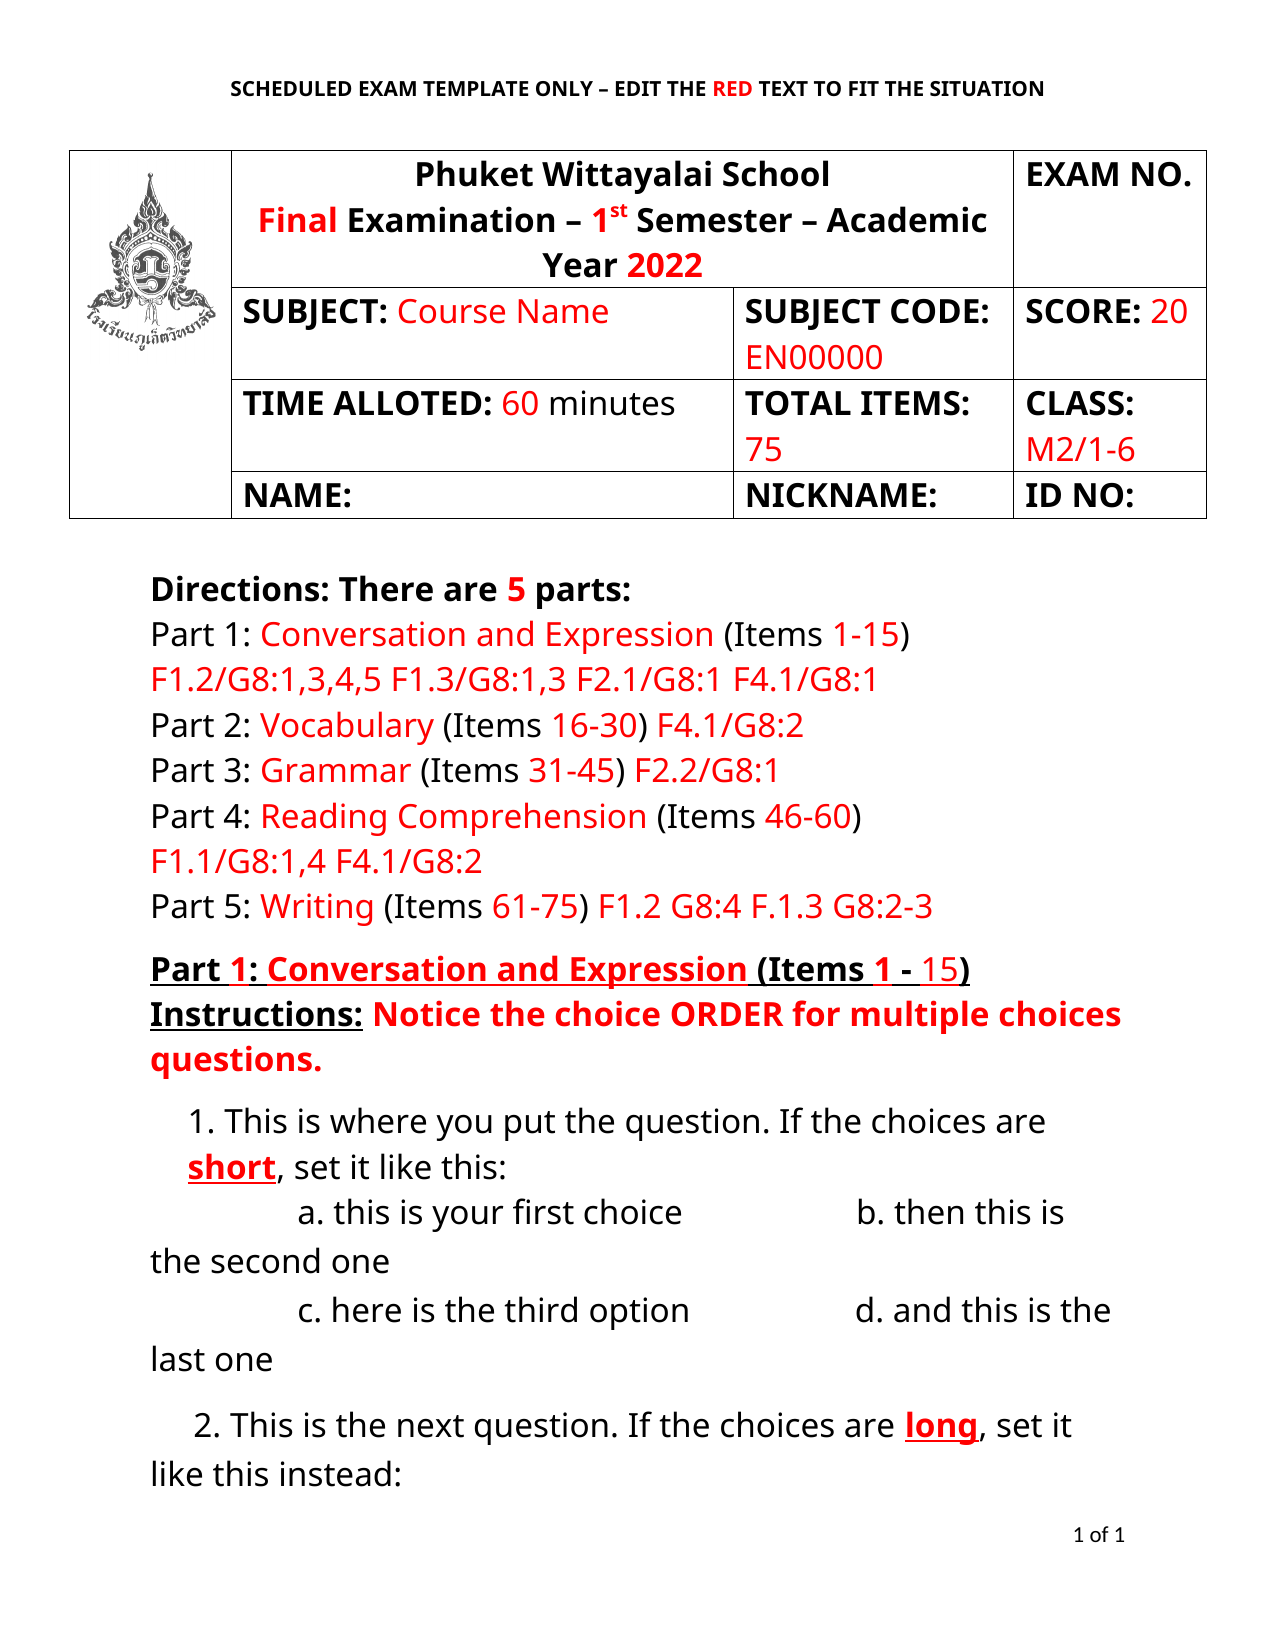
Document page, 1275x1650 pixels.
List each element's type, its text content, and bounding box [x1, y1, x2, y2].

table_cell SCORE: 20 [1014, 288, 1206, 379]
table_header Phuket Wittayalai School Final Examination – 1st Semester – Academic Year 2022 [232, 151, 1013, 287]
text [150, 1402, 1125, 1496]
table_cell SUBJECT CODE: EN00000 [734, 288, 1013, 379]
table_cell SUBJECT: Course Name [232, 288, 733, 379]
table_cell CLASS: M2/1-6 [1014, 380, 1206, 471]
text a. this is your first choice b. then this is the second one c. here is the third option d. and this is the last one [150, 1189, 1125, 1381]
table_header [70, 151, 231, 517]
table_cell NICKNAME: [734, 472, 1013, 517]
text 1. This is where you put the question. If the choices are short, set it like this: [187, 1098, 1125, 1189]
table_cell NAME: [232, 472, 733, 517]
table_cell ID NO: [1014, 472, 1206, 517]
text Directions: There are 5 parts: Part 1: Conversation and Expression (Items 1-15) F1.2/G8:1,3,4,5 F1.3/G8:1,3 F2.1/G8:1 F4.1/G8:1 Part 2: Vocabulary (Items 16-30) F4.1/G8:2 Part 3: Grammar (Items 31-45) F2.2/G8:1 Part 4: Reading Comprehension (Items 46-60) F1.1/G8:1,4 F4.1/G8:2 Part 5: Writing (Items 61-75) F1.2 G8:4 F.1.3 G8:2-3 [150, 565, 1125, 929]
table_header EXAM NO. [1014, 151, 1206, 287]
table_cell TIME ALLOTED: 60 minutes [232, 380, 733, 471]
table_cell TOTAL ITEMS: 75 [734, 380, 1013, 471]
text Part 1: Conversation and Expression (Items 1 - 15) Instructions: Notice the choice ORDER for multiple choices questions. [150, 945, 1125, 1082]
